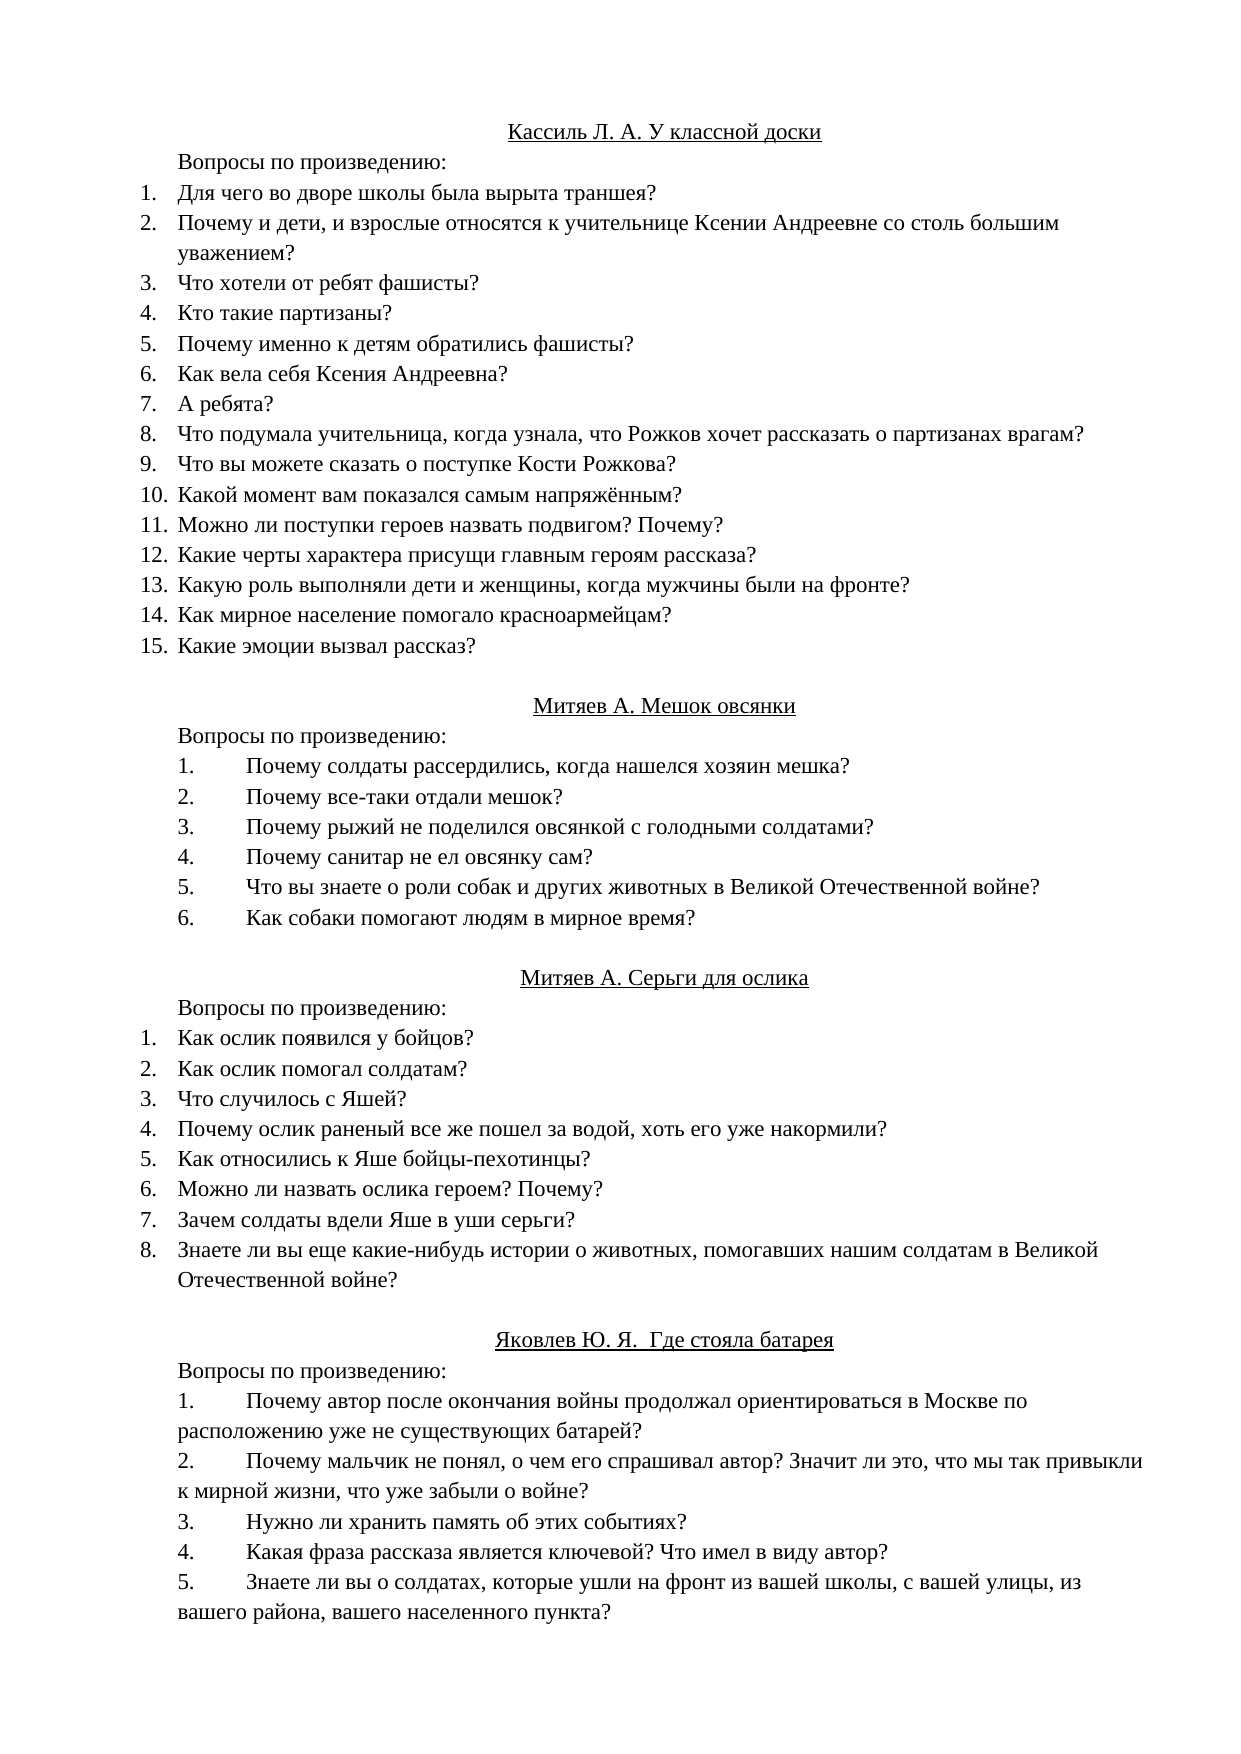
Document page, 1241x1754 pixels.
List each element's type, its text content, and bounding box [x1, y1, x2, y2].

text Яковлев Ю. Я. Где стояла батарея [177, 1326, 1152, 1353]
list Почему именно к детям обратились фашисты? [140, 329, 1152, 356]
list Как ослик помогал солдатам? [140, 1054, 1152, 1081]
text Вопросы по произведению: [177, 1357, 1152, 1383]
list А ребята? [140, 390, 1152, 416]
text 6. Как собаки помогают людям в мирное время? [177, 903, 1152, 930]
list Какой момент вам показался самым напряжённым? [140, 481, 1152, 507]
text 3. Нужно ли хранить память об этих событиях? [177, 1508, 1152, 1534]
list Знаете ли вы еще какие-нибудь истории о животных, помогавших нашим солдатам в Великой Отечественной войне? [140, 1236, 1152, 1292]
list Какую роль выполняли дети и женщины, когда мужчины были на фронте? [140, 571, 1152, 598]
text Кассиль Л. А. У классной доски [177, 118, 1152, 144]
list Для чего во дворе школы была вырыта траншея? [140, 178, 1152, 205]
text 3. Почему рыжий не поделился овсянкой с голодными солдатами? [177, 813, 1152, 839]
text 4. Почему санитар не ел овсянку сам? [177, 843, 1152, 869]
list Что подумала учительница, когда узнала, что Рожков хочет рассказать о партизанах врагам? [140, 420, 1152, 447]
text 2. Почему все-таки отдали мешок? [177, 783, 1152, 809]
text Вопросы по произведению: [177, 722, 1152, 749]
text 1. Почему солдаты рассердились, когда нашелся хозяин мешка? [177, 752, 1152, 779]
text 5. Знаете ли вы о солдатах, которые ушли на фронт из вашей школы, с вашей улицы, из вашего района, вашего населенного пункта? [177, 1568, 1152, 1625]
list Можно ли поступки героев назвать подвигом? Почему? [140, 511, 1152, 537]
list Почему ослик раненый все же пошел за водой, хоть его уже накормили? [140, 1115, 1152, 1141]
text 1. Почему автор после окончания войны продолжал ориентироваться в Москве по расположению уже не существующих батарей? [177, 1387, 1152, 1443]
list Почему и дети, и взрослые относятся к учительнице Ксении Андреевне со столь большим уважением? [140, 209, 1152, 265]
list Что хотели от ребят фашисты? [140, 269, 1152, 296]
list Какие черты характера присущи главным героям рассказа? [140, 541, 1152, 567]
list Что случилось с Яшей? [140, 1085, 1152, 1111]
text Вопросы по произведению: [177, 994, 1152, 1021]
list Какие эмоции вызвал рассказ? [140, 632, 1152, 658]
text 4. Какая фраза рассказа является ключевой? Что имел в виду автор? [177, 1538, 1152, 1564]
text Митяев А. Серьги для ослика [177, 964, 1152, 990]
text Митяев А. Мешок овсянки [177, 692, 1152, 718]
list Что вы можете сказать о поступке Кости Рожкова? [140, 450, 1152, 477]
list Как ослик появился у бойцов? [140, 1024, 1152, 1051]
list Можно ли назвать ослика героем? Почему? [140, 1175, 1152, 1202]
list Как вела себя Ксения Андреевна? [140, 360, 1152, 386]
list Зачем солдаты вдели Яше в уши серьги? [140, 1206, 1152, 1232]
list Как мирное население помогало красноармейцам? [140, 601, 1152, 628]
text Вопросы по произведению: [177, 148, 1152, 175]
text 5. Что вы знаете о роли собак и других животных в Великой Отечественной войне? [177, 873, 1152, 900]
list Как относились к Яше бойцы-пехотинцы? [140, 1145, 1152, 1172]
list Кто такие партизаны? [140, 299, 1152, 326]
text 2. Почему мальчик не понял, о чем его спрашивал автор? Значит ли это, что мы так привыкли к мирной жизни, что уже забыли о войне? [177, 1447, 1152, 1504]
